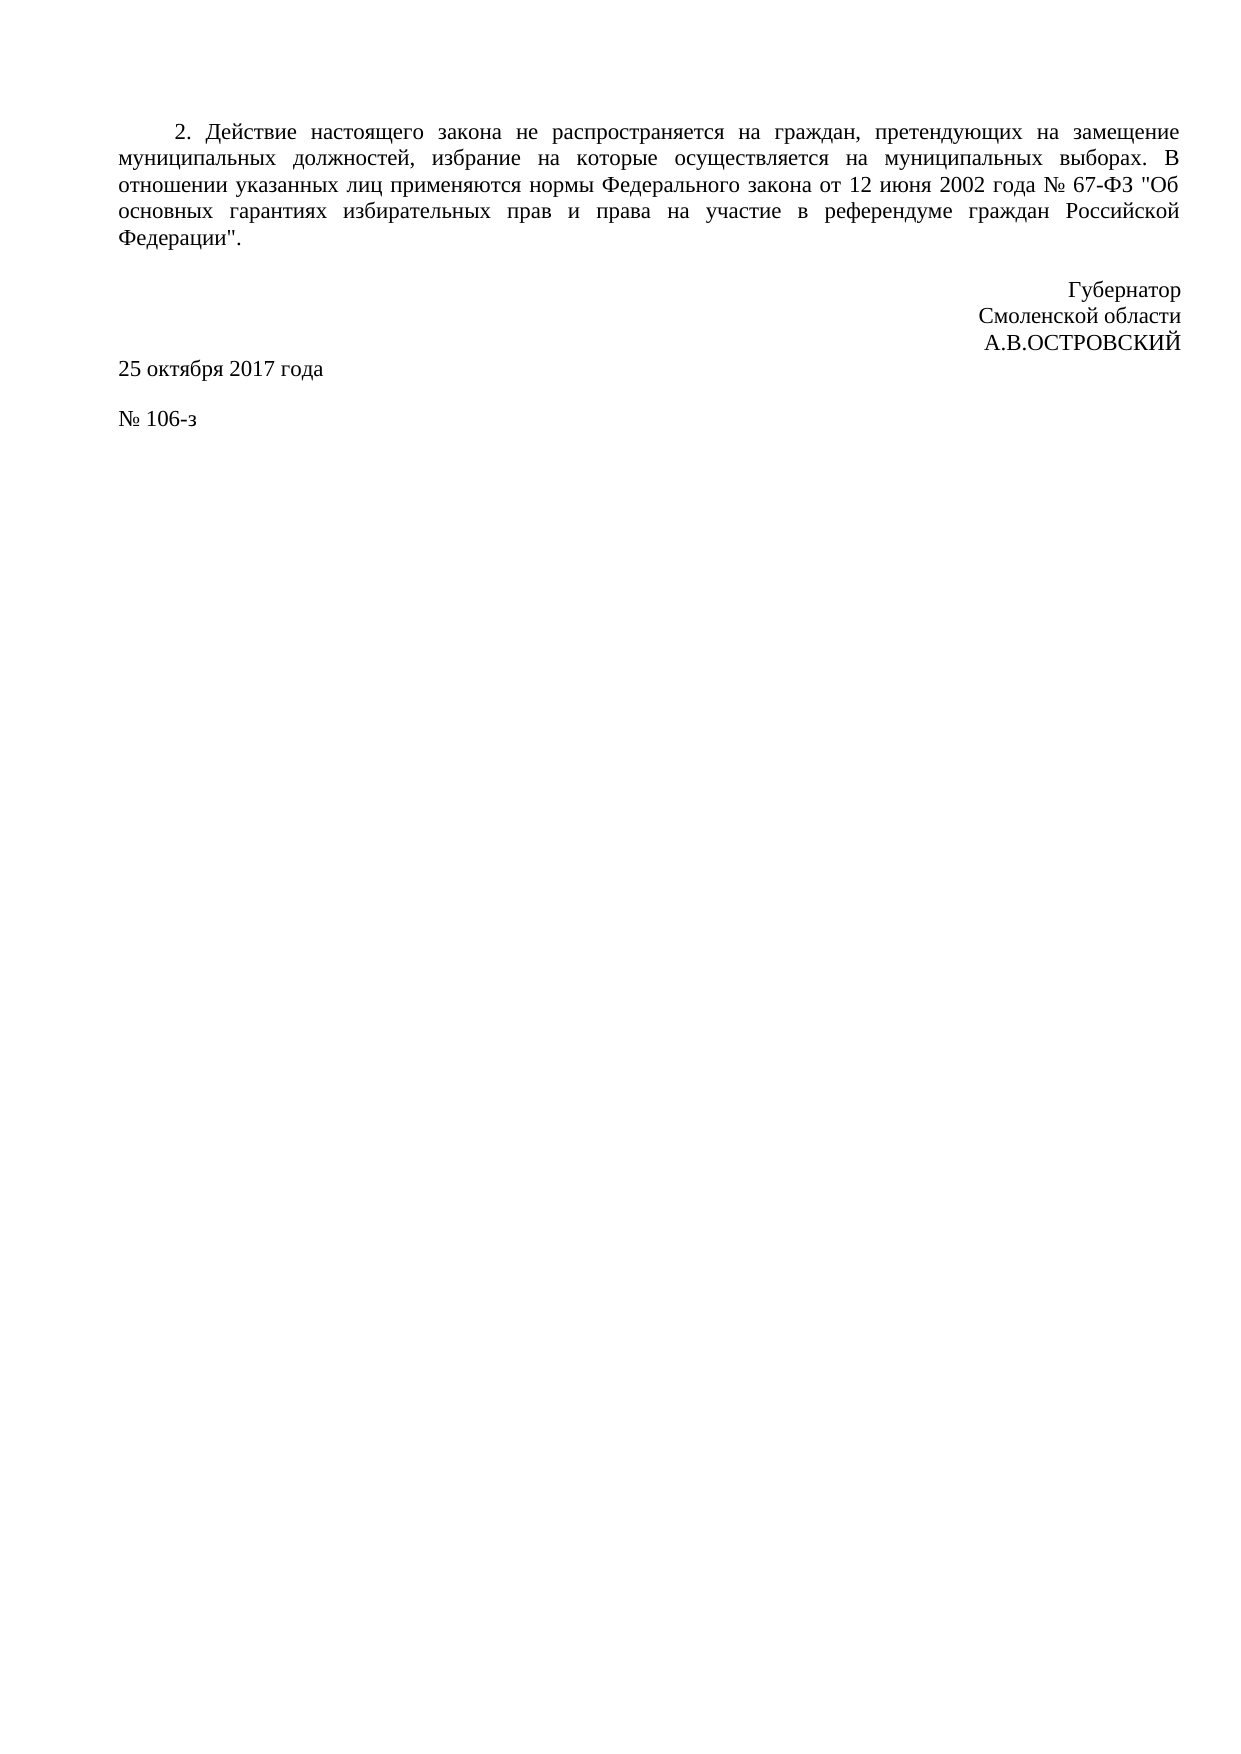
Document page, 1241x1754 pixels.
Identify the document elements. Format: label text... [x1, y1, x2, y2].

text 2. Действие настоящего закона не распространяется на граждан, претендующих на замещение муниципальных должностей, избрание на которые осуществляется на муниципальных выборах. В отношении указанных лиц применяются нормы Федерального закона от 12 июня 2002 года № 67-ФЗ "Об основных гарантиях избирательных прав и права на участие в референдуме граждан Российской Федерации". [118, 118, 1181, 250]
text Губернатор [118, 276, 1181, 303]
text 25 октября 2017 года [118, 355, 1181, 382]
text № 106-з [118, 404, 1181, 431]
text Смоленской области [118, 303, 1181, 329]
text А.В.ОСТРОВСКИЙ [118, 329, 1181, 355]
